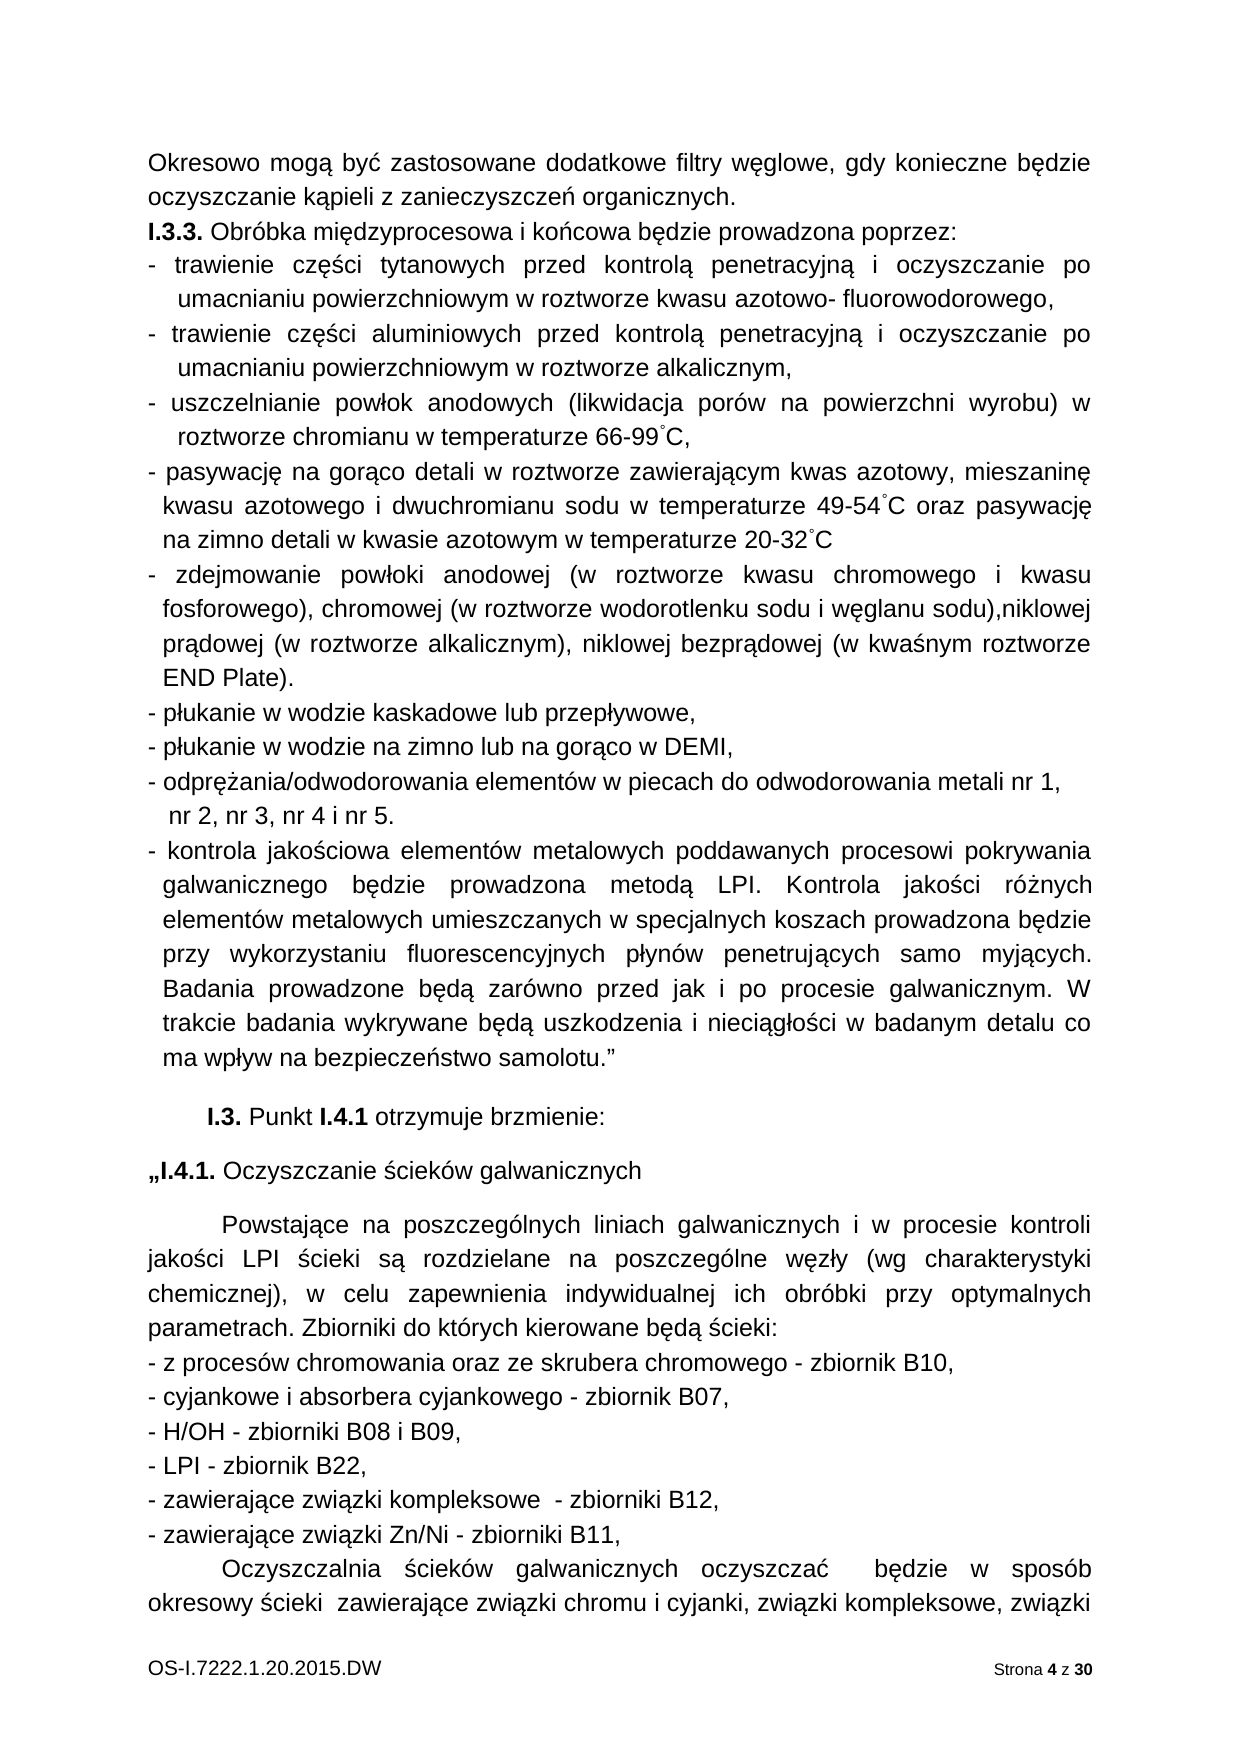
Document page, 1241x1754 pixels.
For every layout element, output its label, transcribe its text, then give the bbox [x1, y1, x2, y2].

text - zdejmowanie powłoki anodowej (w roztworze kwasu chromowego i kwasu fosforowego), chromowej (w roztworze wodorotlenku sodu i węglanu sodu),niklowej prądowej (w roztworze alkalicznym), niklowej bezprądowej (w kwaśnym roztworze END Plate). [148, 560, 1092, 692]
text - LPI - zbiornik B22, [148, 1451, 1092, 1480]
text - kontrola jakościowa elementów metalowych poddawanych procesowi pokrywania galwanicznego będzie prowadzona metodą LPI. Kontrola jakości różnych elementów metalowych umieszczanych w specjalnych koszach prowadzona będzie przy wykorzystaniu fluorescencyjnych płynów penetrujących samo myjących. Badania prowadzone będą zarówno przed jak i po procesie galwanicznym. W trakcie badania wykrywane będą uszkodzenia i nieciągłości w badanym detalu co ma wpływ na bezpieczeństwo samolotu.” [148, 836, 1092, 1071]
text - płukanie w wodzie kaskadowe lub przepływowe, [148, 698, 1092, 727]
text I.3.3. Obróbka międzyprocesowa i końcowa będzie prowadzona poprzez: [148, 217, 1092, 245]
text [148, 1554, 1092, 1616]
text - uszczelnianie powłok anodowych (likwidacja porów na powierzchni wyrobu) w roztworze chromianu w temperaturze 66-99°C, [148, 388, 1092, 451]
text - trawienie części aluminiowych przed kontrolą penetracyjną i oczyszczanie po umacnianiu powierzchniowym w roztworze alkalicznym, [148, 319, 1092, 382]
text - z procesów chromowania oraz ze skrubera chromowego - zbiornik B10, [148, 1348, 1092, 1376]
text Powstające na poszczególnych liniach galwanicznych i w procesie kontroli jakości LPI ścieki są rozdzielane na poszczególne węzły (wg charakterystyki chemicznej), w celu zapewnienia indywidualnej ich obróbki przy optymalnych parametrach. Zbiorniki do których kierowane będą ścieki: [148, 1210, 1092, 1342]
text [148, 148, 1092, 211]
text - trawienie części tytanowych przed kontrolą penetracyjną i oczyszczanie po umacnianiu powierzchniowym w roztworze kwasu azotowo- fluorowodorowego, [148, 250, 1092, 313]
text - zawierające związki Zn/Ni - zbiorniki B11, [148, 1520, 1092, 1549]
text - odprężania/odwodorowania elementów w piecach do odwodorowania metali nr 1, [148, 767, 1092, 796]
text - H/OH - zbiorniki B08 i B09, [148, 1417, 1092, 1445]
text nr 2, nr 3, nr 4 i nr 5. [148, 801, 1092, 830]
text - pasywację na gorąco detali w roztworze zawierającym kwas azotowy, mieszaninę kwasu azotowego i dwuchromianu sodu w temperaturze 49-54°C oraz pasywację na zimno detali w kwasie azotowym w temperaturze 20-32°C [148, 457, 1092, 554]
text - płukanie w wodzie na zimno lub na gorąco w DEMI, [148, 732, 1092, 761]
subtitle I.3. Punkt I.4.1 otrzymuje brzmienie: [148, 1102, 1092, 1131]
text - zawierające związki kompleksowe - zbiorniki B12, [148, 1486, 1092, 1514]
text - cyjankowe i absorbera cyjankowego - zbiornik B07, [148, 1382, 1092, 1411]
text „I.4.1. Oczyszczanie ścieków galwanicznych [148, 1156, 1092, 1185]
